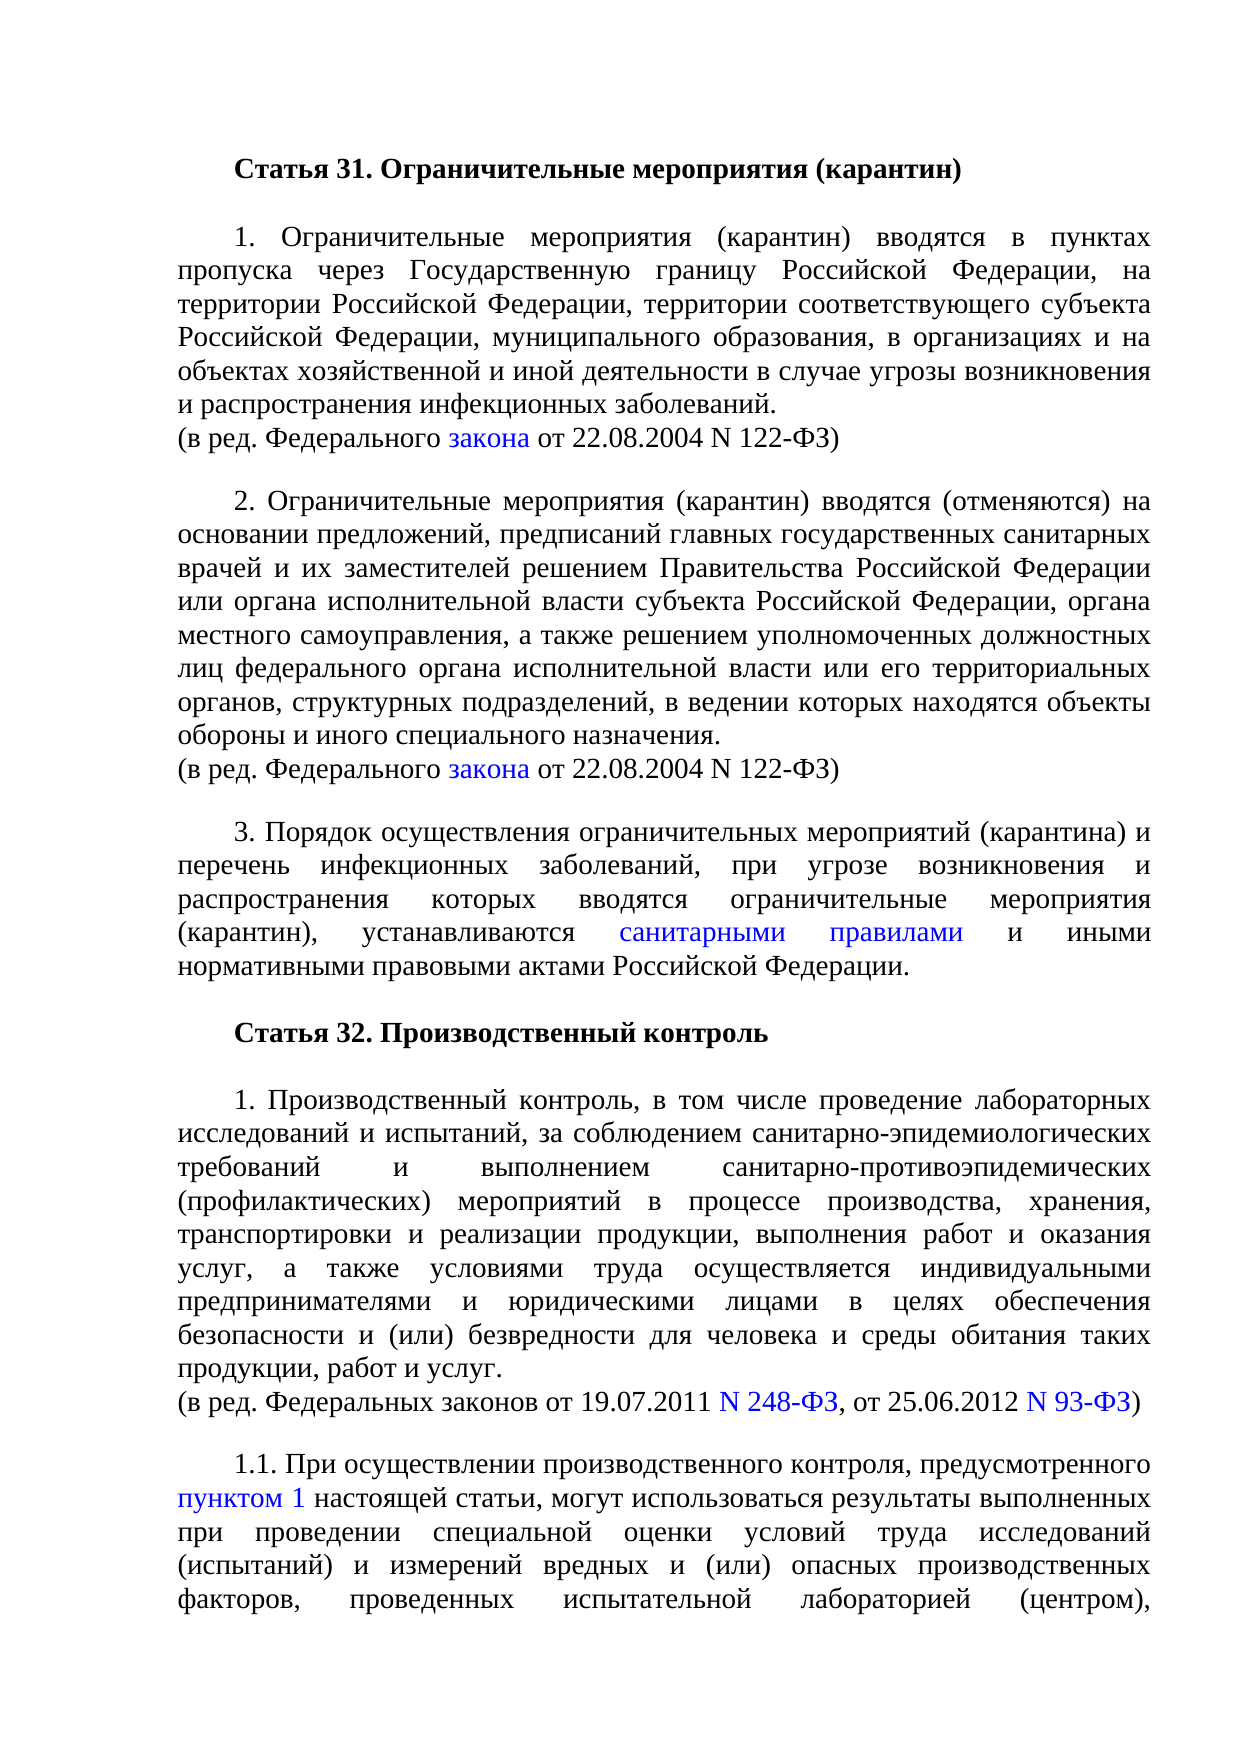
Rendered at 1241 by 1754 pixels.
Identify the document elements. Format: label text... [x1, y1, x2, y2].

text 2. Ограничительные мероприятия (карантин) вводятся (отменяются) на основании предложений, предписаний главных государственных санитарных врачей и их заместителей решением Правительства Российской Федерации или органа исполнительной власти субъекта Российской Федерации, органа местного самоуправления, а также решением уполномоченных должностных лиц федерального органа исполнительной власти или его территориальных органов, структурных подразделений, в ведении которых находятся объекты обороны и иного специального назначения. [177, 483, 1152, 751]
title Статья 31. Ограничительные мероприятия (карантин) [177, 152, 1152, 185]
text 1. Производственный контроль, в том числе проведение лабораторных исследований и испытаний, за соблюдением санитарно-эпидемиологических требований и выполнением санитарно-противоэпидемических (профилактических) мероприятий в процессе производства, хранения, транспортировки и реализации продукции, выполнения работ и оказания услуг, а также условиями труда осуществляется индивидуальными предпринимателями и юридическими лицами в целях обеспечения безопасности и (или) безвредности для человека и среды обитания таких продукции, работ и услуг. [177, 1082, 1152, 1384]
text 3. Порядок осуществления ограничительных мероприятий (карантина) и перечень инфекционных заболеваний, при угрозе возникновения и распространения которых вводятся ограничительные мероприятия (карантин), устанавливаются санитарными правилами и иными нормативными правовыми актами Российской Федерации. [177, 814, 1152, 981]
text (в ред. Федерального закона от 22.08.2004 N 122-ФЗ) [177, 420, 1152, 453]
text 1. Ограничительные мероприятия (карантин) вводятся в пунктах пропуска через Государственную границу Российской Федерации, на территории Российской Федерации, территории соответствующего субъекта Российской Федерации, муниципального образования, в организациях и на объектах хозяйственной и иной деятельности в случае угрозы возникновения и распространения инфекционных заболеваний. [177, 219, 1152, 420]
text (в ред. Федеральных законов от 19.07.2011 N 248-ФЗ, от 25.06.2012 N 93-ФЗ) [177, 1384, 1152, 1417]
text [177, 1447, 1152, 1614]
title Статья 32. Производственный контроль [177, 1015, 1152, 1048]
text (в ред. Федерального закона от 22.08.2004 N 122-ФЗ) [177, 751, 1152, 784]
